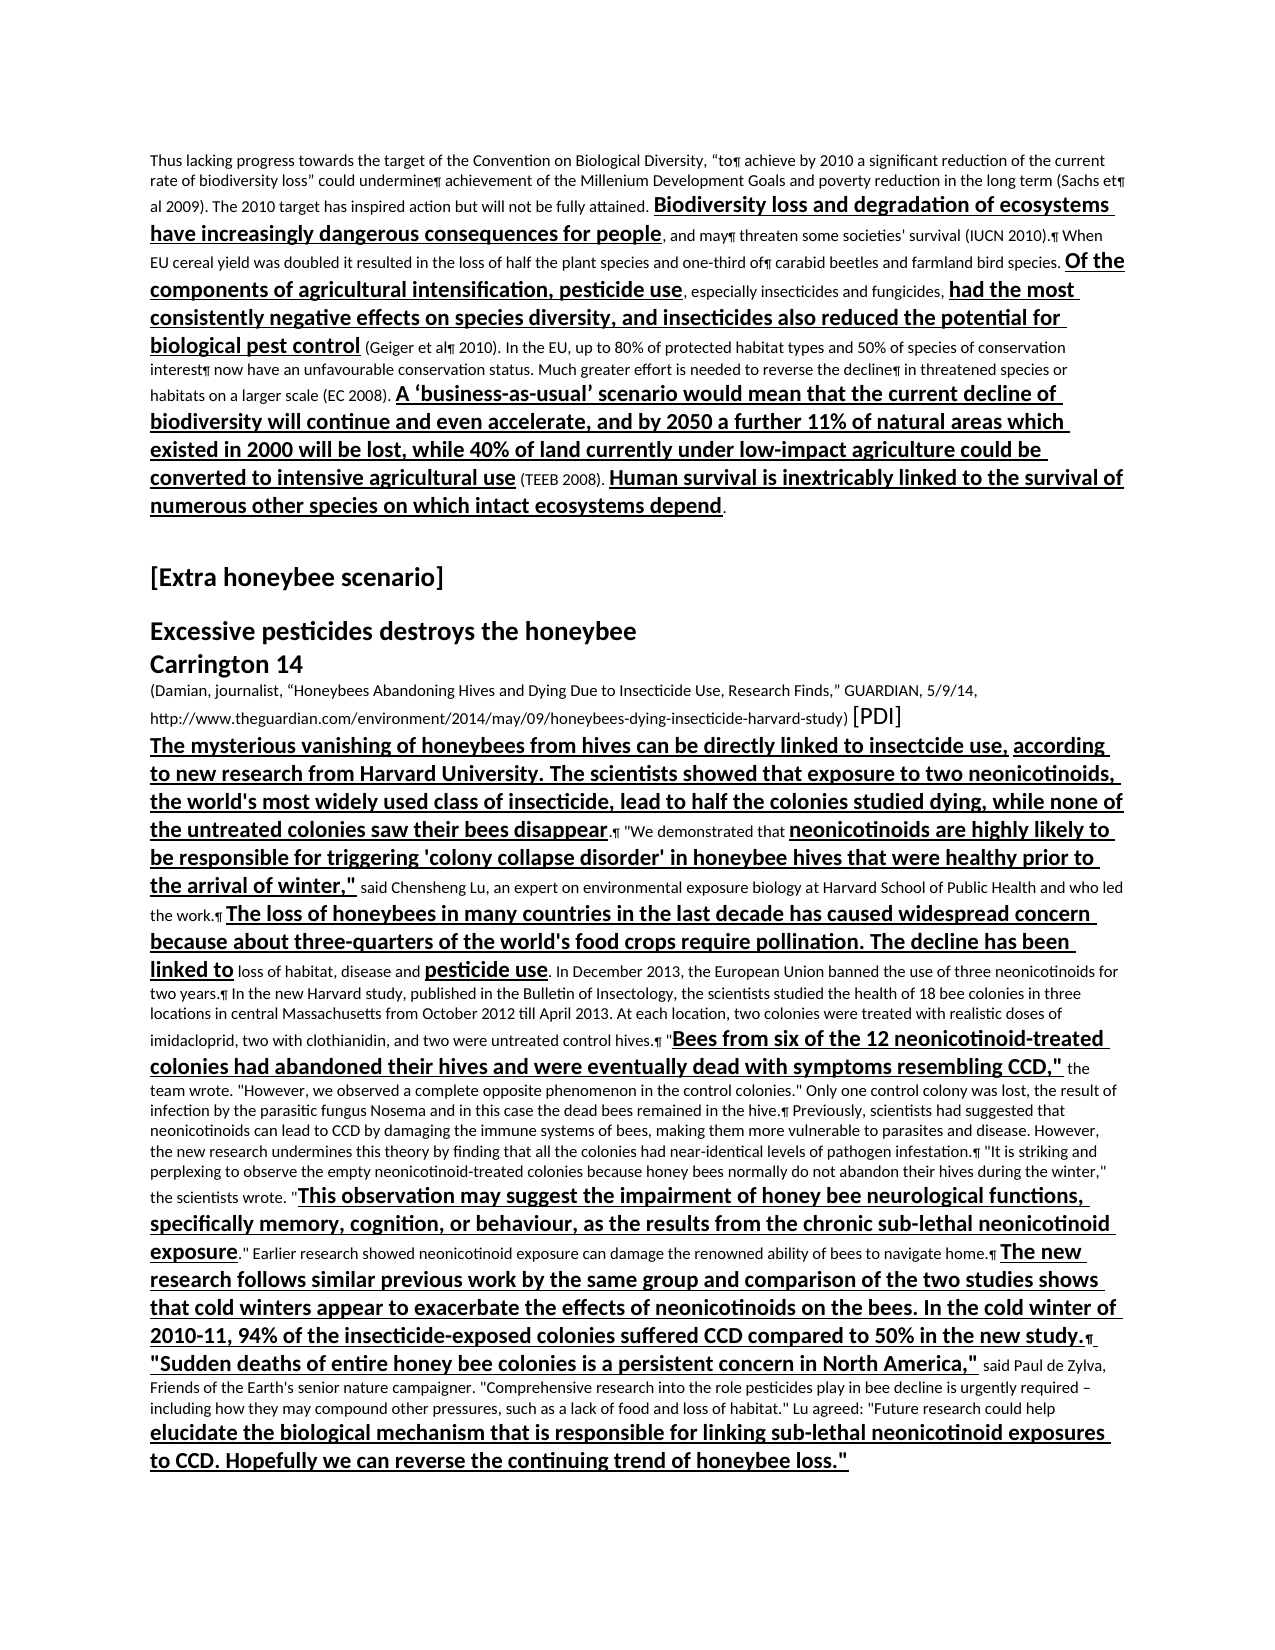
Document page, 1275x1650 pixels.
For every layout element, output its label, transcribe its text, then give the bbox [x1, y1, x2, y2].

text (Damian, journalist, “Honeybees Abandoning Hives and Dying Due to Insecticide Use, Research Finds,” GUARDIAN, 5/9/14, http://www.theguardian.com/environment/2014/may/09/honeybees-dying-insecticide-harvard-study) [PDI] [150, 680, 1125, 731]
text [150, 150, 1125, 519]
text The mysterious vanishing of honeybees from hives can be directly linked to insectcide use, according to new research from Harvard University. The scientists showed that exposure to two neonicotinoids, the world's most widely used class of insecticide, lead to half the colonies studied dying, while none of the untreated colonies saw their bees disappear.¶ "We demonstrated that neonicotinoids are highly likely to be responsible for triggering 'colony collapse disorder' in honeybee hives that were healthy prior to the arrival of winter," said Chensheng Lu, an expert on environmental exposure biology at Harvard School of Public Health and who led the work.¶ The loss of honeybees in many countries in the last decade has caused widespread concern because about three-quarters of the world's food crops require pollination. The decline has been linked to loss of habitat, disease and pesticide use. In December 2013, the European Union banned the use of three neonicotinoids for two years.¶ In the new Harvard study, published in the Bulletin of Insectology, the scientists studied the health of 18 bee colonies in three locations in central Massachusetts from October 2012 till April 2013. At each location, two colonies were treated with realistic doses of imidacloprid, two with clothianidin, and two were untreated control hives.¶ "Bees from six of the 12 neonicotinoid-treated colonies had abandoned their hives and were eventually dead with symptoms resembling CCD," the team wrote. "However, we observed a complete opposite phenomenon in the control colonies." Only one control colony was lost, the result of infection by the parasitic fungus Nosema and in this case the dead bees remained in the hive.¶ Previously, scientists had suggested that neonicotinoids can lead to CCD by damaging the immune systems of bees, making them more vulnerable to parasites and disease. However, the new research undermines this theory by finding that all the colonies had near-identical levels of pathogen infestation.¶ "It is striking and perplexing to observe the empty neonicotinoid-treated colonies because honey bees normally do not abandon their hives during the winter," the scientists wrote. "This observation may suggest the impairment of honey bee neurological functions, specifically memory, cognition, or behaviour, as the results from the chronic sub-lethal neonicotinoid exposure." Earlier research showed neonicotinoid exposure can damage the renowned ability of bees to navigate home.¶ The new research follows similar previous work by the same group and comparison of the two studies shows that cold winters appear to exacerbate the effects of neonicotinoids on the bees. In the cold winter of 2010-11, 94% of the insecticide-exposed colonies suffered CCD compared to 50% in the new study.¶ "Sudden deaths of entire honey bee colonies is a persistent concern in North America," said Paul de Zylva, Friends of the Earth's senior nature campaigner. "Comprehensive research into the role pesticides play in bee decline is urgently required – including how they may compound other pressures, such as a lack of food and loss of habitat." Lu agreed: "Future research could help elucidate the biological mechanism that is responsible for linking sub-lethal neonicotinoid exposures to CCD. Hopefully we can reverse the continuing trend of honeybee loss." [150, 731, 1125, 1474]
text Carrington 14 [150, 647, 1125, 680]
subtitle Excessive pesticides destroys the honeybee [150, 614, 1125, 647]
subtitle [Extra honeybee scenario] [150, 560, 1125, 593]
